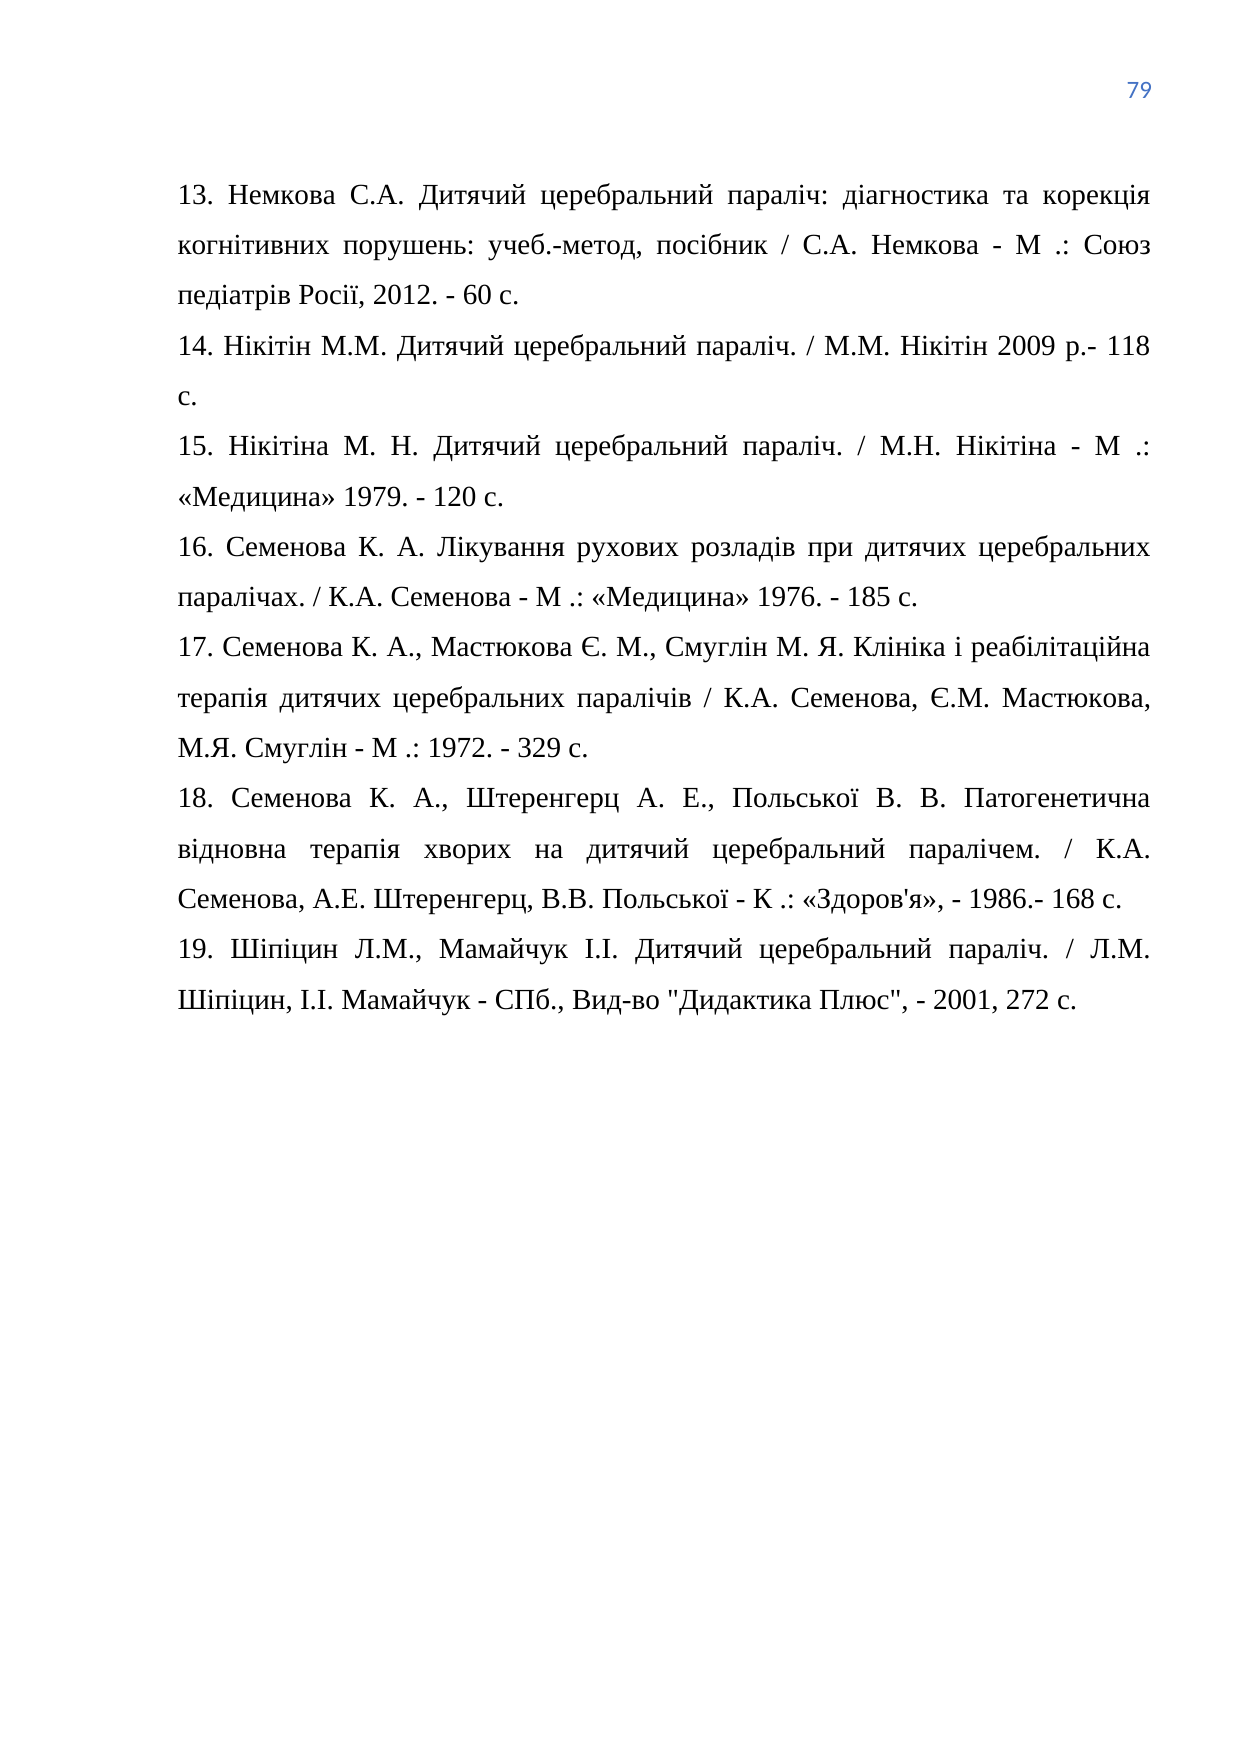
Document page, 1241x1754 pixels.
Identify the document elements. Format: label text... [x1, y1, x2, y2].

text 19. Шіпіцин Л.М., Мамайчук І.І. Дитячий церебральний параліч. / Л.М. Шіпіцин, І.І. Мамайчук - СПб., Вид-во "Дидактика Плюс", - 2001, 272 с. [177, 931, 1152, 1015]
text 17. Семенова К. А., Мастюкова Є. М., Смуглін М. Я. Клініка і реабілітаційна терапія дитячих церебральних паралічів / К.А. Семенова, Є.М. Мастюкова, М.Я. Смуглін - М .: 1972. - 329 с. [177, 629, 1152, 764]
text 16. Семенова К. А. Лікування рухових розладів при дитячих церебральних паралічах. / К.А. Семенова - М .: «Медицина» 1976. - 185 с. [177, 529, 1152, 613]
text 18. Семенова К. А., Штеренгерц А. Е., Польської В. В. Патогенетична відновна терапія хворих на дитячий церебральний паралічем. / К.А. Семенова, А.Е. Штеренгерц, В.В. Польської - К .: «Здоров'я», - 1986.- 168 с. [177, 781, 1152, 915]
text 14. Нікітін М.М. Дитячий церебральний параліч. / М.М. Нікітін 2009 р.- 118 с. [177, 328, 1152, 412]
text 15. Нікітіна М. Н. Дитячий церебральний параліч. / М.Н. Нікітіна - М .: «Медицина» 1979. - 120 с. [177, 428, 1152, 512]
text 13. Немкова С.А. Дитячий церебральний параліч: діагностика та корекція когнітивних порушень: учеб.-метод, посібник / С.А. Немкова - М .: Союз педіатрів Росії, 2012. - 60 с. [177, 177, 1152, 311]
